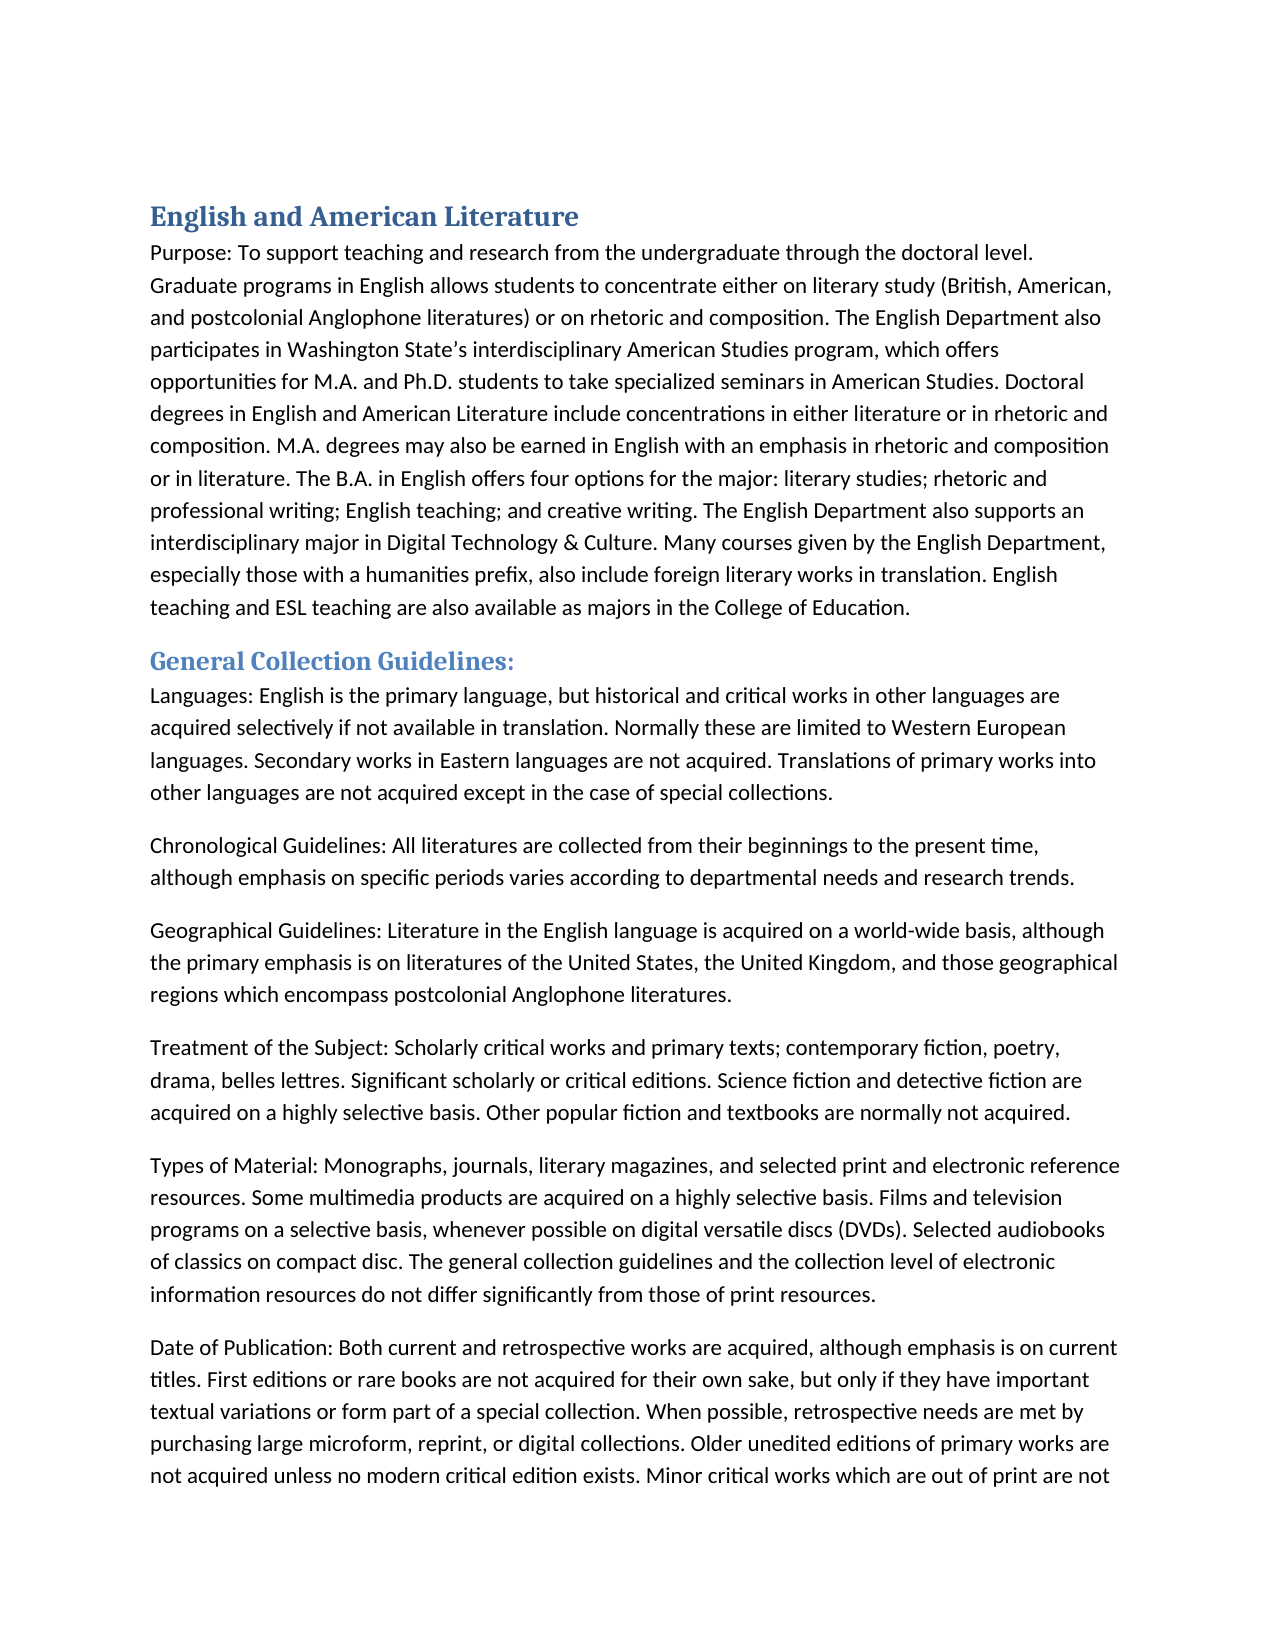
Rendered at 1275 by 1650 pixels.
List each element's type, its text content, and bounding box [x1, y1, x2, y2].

subtitle General Collection Guidelines: [150, 646, 1125, 677]
text Types of Material: Monographs, journals, literary magazines, and selected print and electronic reference resources. Some multimedia products are acquired on a highly selective basis. Films and television programs on a selective basis, whenever possible on digital versatile discs (DVDs). Selected audiobooks of classics on compact disc. The general collection guidelines and the collection level of electronic information resources do not differ significantly from those of print resources. [150, 1151, 1125, 1308]
text Chronological Guidelines: All literatures are collected from their beginnings to the present time, although emphasis on specific periods varies according to departmental needs and research trends. [150, 831, 1125, 891]
text Purpose: To support teaching and research from the undergraduate through the doctoral level. Graduate programs in English allows students to concentrate either on literary study (British, American, and postcolonial Anglophone literatures) or on rhetoric and composition. The English Department also participates in Washington State’s interdisciplinary American Studies program, which offers opportunities for M.A. and Ph.D. students to take specialized seminars in American Studies. Doctoral degrees in English and American Literature include concentrations in either literature or in rhetoric and composition. M.A. degrees may also be earned in English with an emphasis in rhetoric and composition or in literature. The B.A. in English offers four options for the major: literary studies; rhetoric and professional writing; English teaching; and creative writing. The English Department also supports an interdisciplinary major in Digital Technology & Culture. Many courses given by the English Department, especially those with a humanities prefix, also include foreign literary works in translation. English teaching and ESL teaching are also available as majors in the College of Education. [150, 238, 1125, 621]
text Languages: English is the primary language, but historical and critical works in other languages are acquired selectively if not available in translation. Normally these are limited to Western European languages. Secondary works in Eastern languages are not acquired. Translations of primary works into other languages are not acquired except in the case of special collections. [150, 681, 1125, 806]
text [150, 1333, 1125, 1489]
text Geographical Guidelines: Literature in the English language is acquired on a world-wide basis, although the primary emphasis is on literatures of the United States, the United Kingdom, and those geographical regions which encompass postcolonial Anglophone literatures. [150, 916, 1125, 1008]
text Treatment of the Subject: Scholarly critical works and primary texts; contemporary fiction, poetry, drama, belles lettres. Significant scholarly or critical editions. Science fiction and detective fiction are acquired on a highly selective basis. Other popular fiction and textbooks are normally not acquired. [150, 1033, 1125, 1126]
subtitle English and American Literature [150, 200, 1125, 233]
